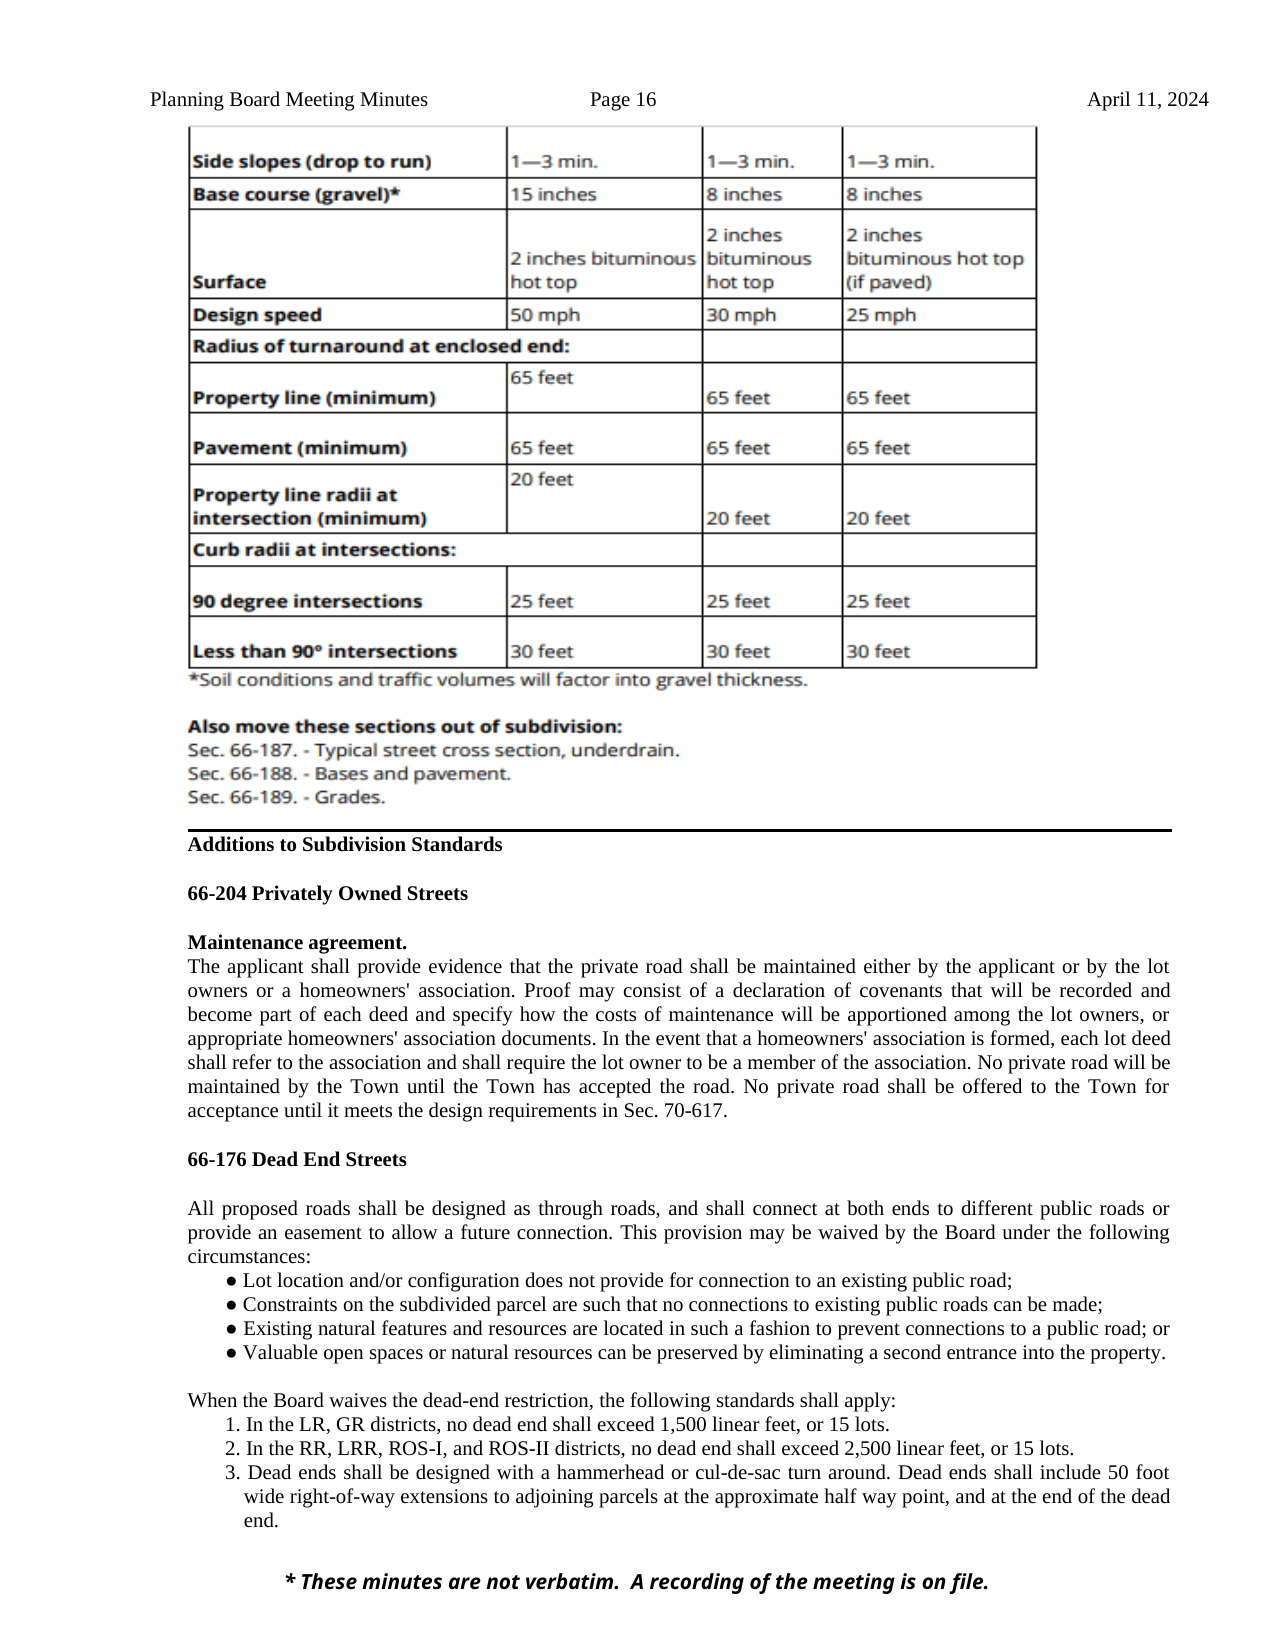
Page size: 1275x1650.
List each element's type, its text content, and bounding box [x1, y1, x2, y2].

list Maintenance agreement. [187, 930, 1172, 954]
list The applicant shall provide evidence that the private road shall be maintained either by the applicant or by the lot owners or a homeowners' association. Proof may consist of a declaration of covenants that will be recorded and become part of each deed and specify how the costs of maintenance will be apportioned among the lot owners, or appropriate homeowners' association documents. In the event that a homeowners' association is formed, each lot deed shall refer to the association and shall require the lot owner to be a member of the association. No private road will be maintained by the Town until the Town has accepted the road. No private road shall be offered to the Town for acceptance until it meets the design requirements in Sec. 70-617. [187, 954, 1172, 1122]
list 3. Dead ends shall be designed with a hammerhead or cul-de-sac turn around. Dead ends shall include 50 foot wide right-of-way extensions to adjoining parcels at the approximate half way point, and at the end of the dead end. [225, 1460, 1172, 1532]
list All proposed roads shall be designed as through roads, and shall connect at both ends to different public roads or provide an easement to allow a future connection. This provision may be waived by the Board under the following circumstances: [187, 1196, 1172, 1268]
list 66-204 Privately Owned Streets [187, 881, 1172, 905]
list ● Lot location and/or configuration does not provide for connection to an existing public road; [225, 1268, 1172, 1292]
list ● Constraints on the subdivided parcel are such that no connections to existing public roads can be made; [225, 1292, 1172, 1316]
picture [187, 121, 1061, 827]
list ● Existing natural features and resources are located in such a fashion to prevent connections to a public road; or ● Valuable open spaces or natural resources can be preserved by eliminating a second entrance into the property. [225, 1316, 1172, 1364]
list 1. In the LR, GR districts, no dead end shall exceed 1,500 linear feet, or 15 lots. [225, 1412, 1172, 1436]
list 2. In the RR, LRR, ROS-I, and ROS-II districts, no dead end shall exceed 2,500 linear feet, or 15 lots. [225, 1436, 1172, 1460]
text Additions to Subdivision Standards [150, 832, 1172, 856]
list 66-176 Dead End Streets [187, 1146, 1172, 1171]
list When the Board waives the dead-end restriction, the following standards shall apply: [187, 1388, 1172, 1412]
